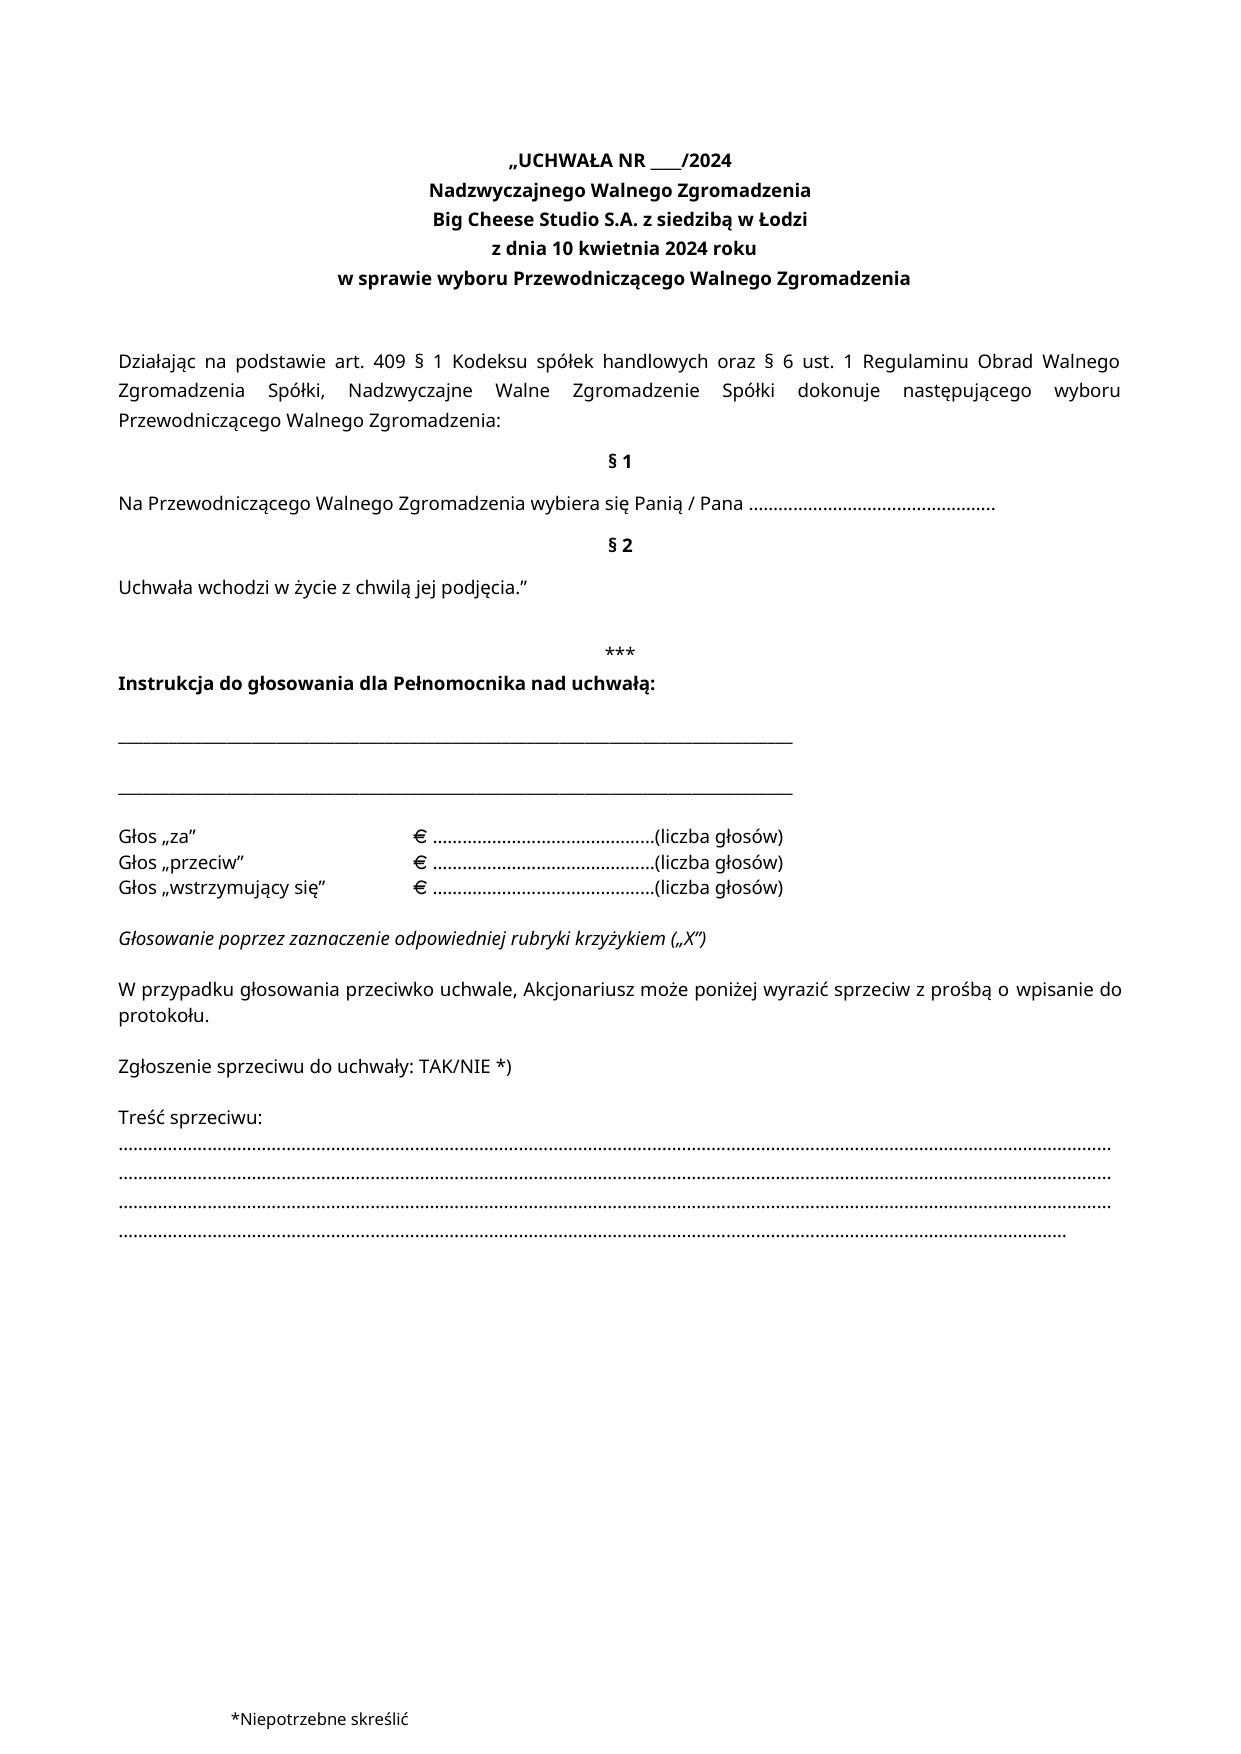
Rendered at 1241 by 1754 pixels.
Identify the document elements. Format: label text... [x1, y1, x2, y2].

text z dnia 10 kwietnia 2024 roku [118, 236, 1130, 261]
text Treść sprzeciwu: [118, 1104, 1122, 1130]
subtitle Głos „przeciw” ………………………………………(liczba głosów) [118, 849, 1122, 875]
subtitle _________________________________________________________________________________ [118, 722, 1122, 747]
text Zgłoszenie sprzeciwu do uchwały: TAK/NIE *) [118, 1053, 1122, 1079]
text w sprawie wyboru Przewodniczącego Walnego Zgromadzenia [118, 265, 1130, 290]
subtitle _________________________________________________________________________________ [118, 773, 1122, 798]
text Głosowanie poprzez zaznaczenie odpowiedniej rubryki krzyżykiem („X”) [118, 926, 1122, 951]
text Big Cheese Studio S.A. z siedzibą w Łodzi [118, 206, 1122, 232]
text W przypadku głosowania przeciwko uchwale, Akcjonariusz może poniżej wyrazić sprzeciw z prośbą o wpisanie do protokołu. [118, 977, 1122, 1028]
text Na Przewodniczącego Walnego Zgromadzenia wybiera się Panią / Pana ………………………………………….. [118, 490, 1122, 516]
subtitle Głos „za” ………………………………………(liczba głosów) [118, 824, 1122, 849]
text § 2 [118, 532, 1122, 558]
text „UCHWAŁA NR ____/2024 [118, 148, 1122, 173]
subtitle Głos „wstrzymujący się” ………………………………………(liczba głosów) [118, 875, 1122, 900]
text Uchwała wchodzi w życie z chwilą jej podjęcia.” [118, 574, 1122, 599]
text *** [118, 641, 1122, 667]
text § 1 [118, 449, 1122, 474]
text Instrukcja do głosowania dla Pełnomocnika nad uchwałą: [118, 671, 1122, 696]
text Działając na podstawie art. 409 § 1 Kodeksu spółek handlowych oraz § 6 ust. 1 Regulaminu Obrad Walnego Zgromadzenia Spółki, Nadzwyczajne Walne Zgromadzenie Spółki dokonuje następującego wyboru Przewodniczącego Walnego Zgromadzenia: [118, 348, 1122, 432]
text ………………………………………………………………………………………………………………………………………………………………………………………………………………………………………………………………………………………………………………………………………………………………………………………………………………………………………………………………………………………………………………………………………………………………………………………………………………………………………………………………………………………………………………………………… [118, 1130, 1122, 1243]
text Nadzwyczajnego Walnego Zgromadzenia [118, 177, 1122, 202]
